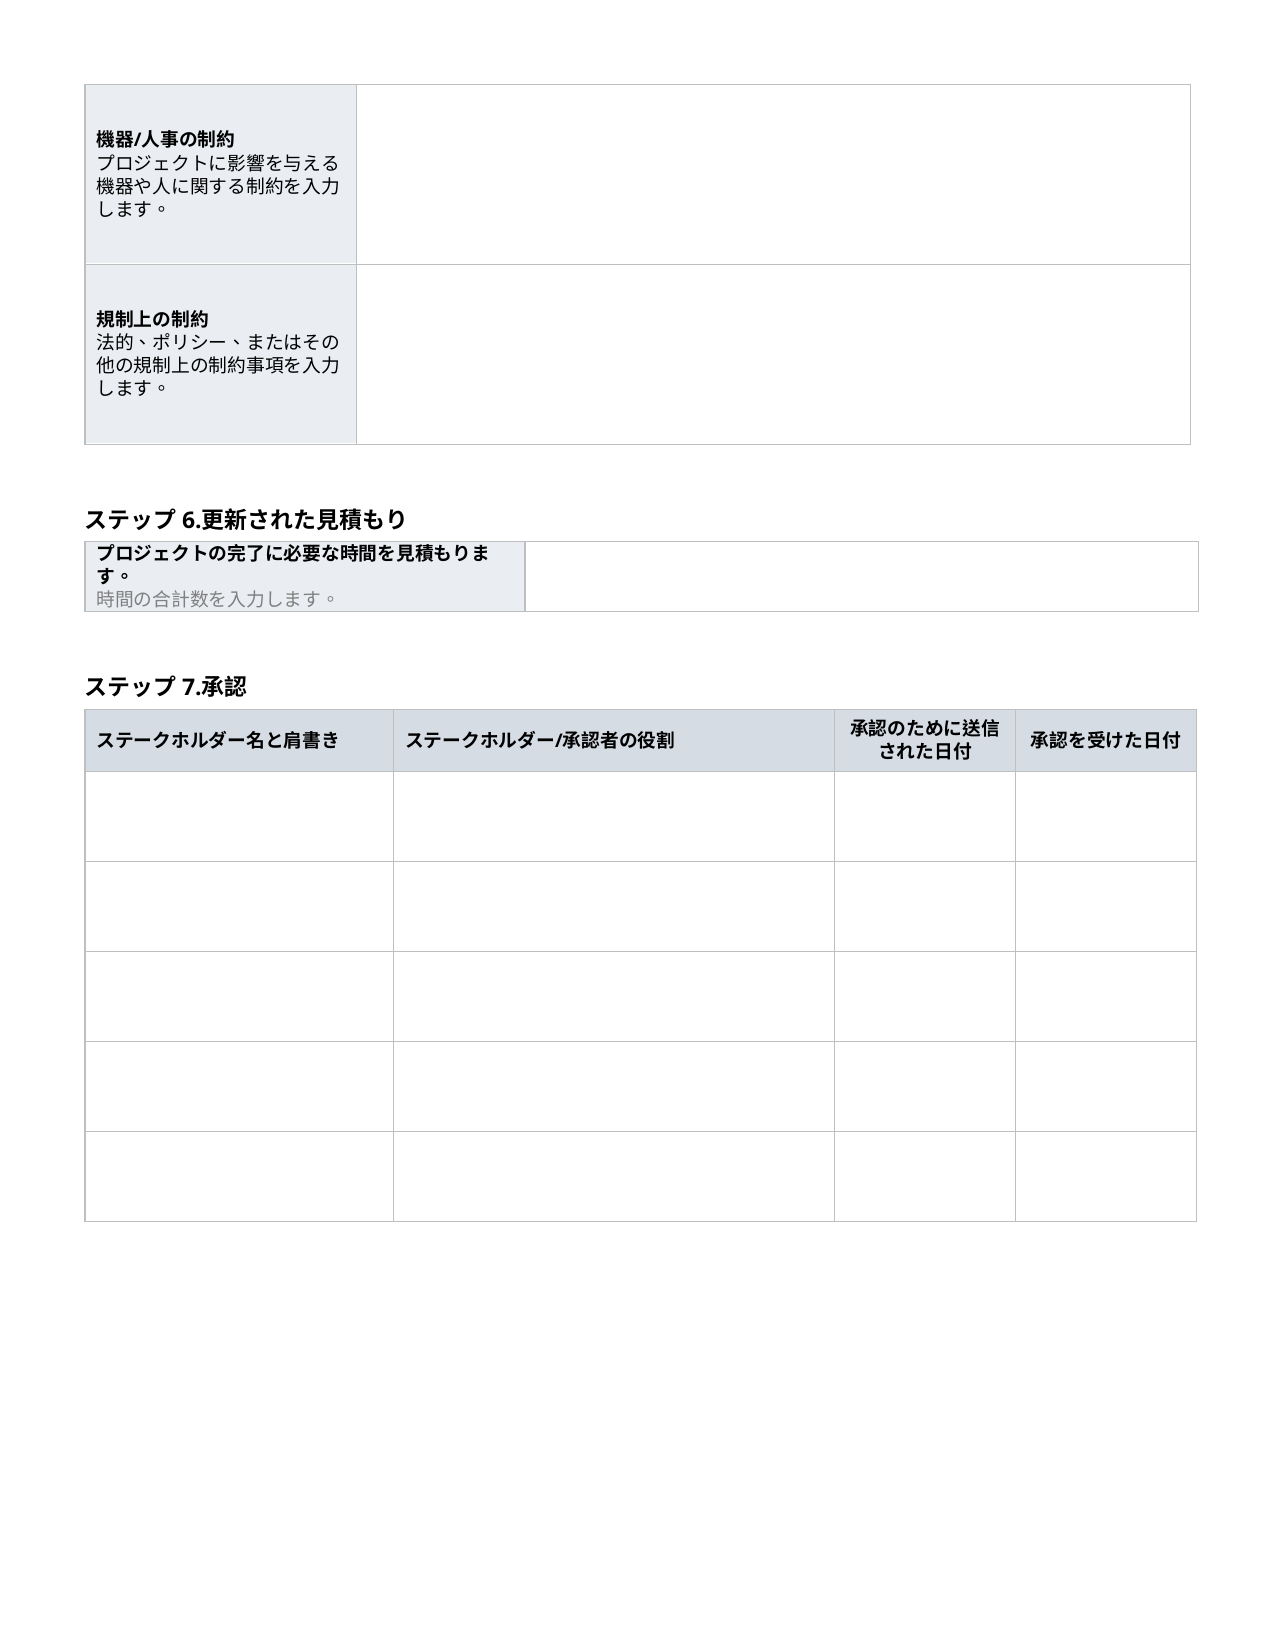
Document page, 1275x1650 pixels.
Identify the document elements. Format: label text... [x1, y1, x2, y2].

table_cell [86, 1132, 393, 1221]
table_cell [1016, 952, 1196, 1041]
table_cell 機器/人事の制約 プロジェクトに影響を与える機器や人に関する制約を入力します。 [86, 85, 356, 263]
subtitle ステップ 7.承認 [84, 671, 1191, 702]
table_cell [1016, 1132, 1196, 1221]
table_cell [86, 952, 393, 1041]
table_header 承認のために送信された日付 [835, 710, 1015, 771]
table_cell [835, 1132, 1015, 1221]
table_header [526, 542, 1198, 611]
table_cell [835, 1042, 1015, 1131]
table_cell [1016, 772, 1196, 861]
table_header ステークホルダー/承認者の役割 [394, 710, 834, 771]
table_header 承認を受けた日付 [1016, 710, 1196, 771]
table_header ステークホルダー名と肩書き [86, 710, 393, 771]
table_cell [835, 862, 1015, 951]
table_cell [86, 1042, 393, 1131]
table_cell [835, 952, 1015, 1041]
table_cell [1016, 1042, 1196, 1131]
table_cell [1016, 862, 1196, 951]
table_cell [394, 862, 834, 951]
subtitle ステップ 6.更新された見積もり [84, 503, 1191, 535]
table_cell [394, 772, 834, 861]
table_cell 規制上の制約 法的、ポリシー、またはその他の規制上の制約事項を入力します。 [86, 265, 356, 443]
table_cell [86, 862, 393, 951]
table_cell [835, 772, 1015, 861]
table_cell [394, 952, 834, 1041]
table_cell [86, 772, 393, 861]
table_header プロジェクトの完了に必要な時間を見積もります。 時間の合計数を入力します。 [86, 542, 524, 611]
table_cell [357, 265, 1190, 443]
table_cell [357, 85, 1190, 263]
table_cell [394, 1042, 834, 1131]
table_cell [394, 1132, 834, 1221]
